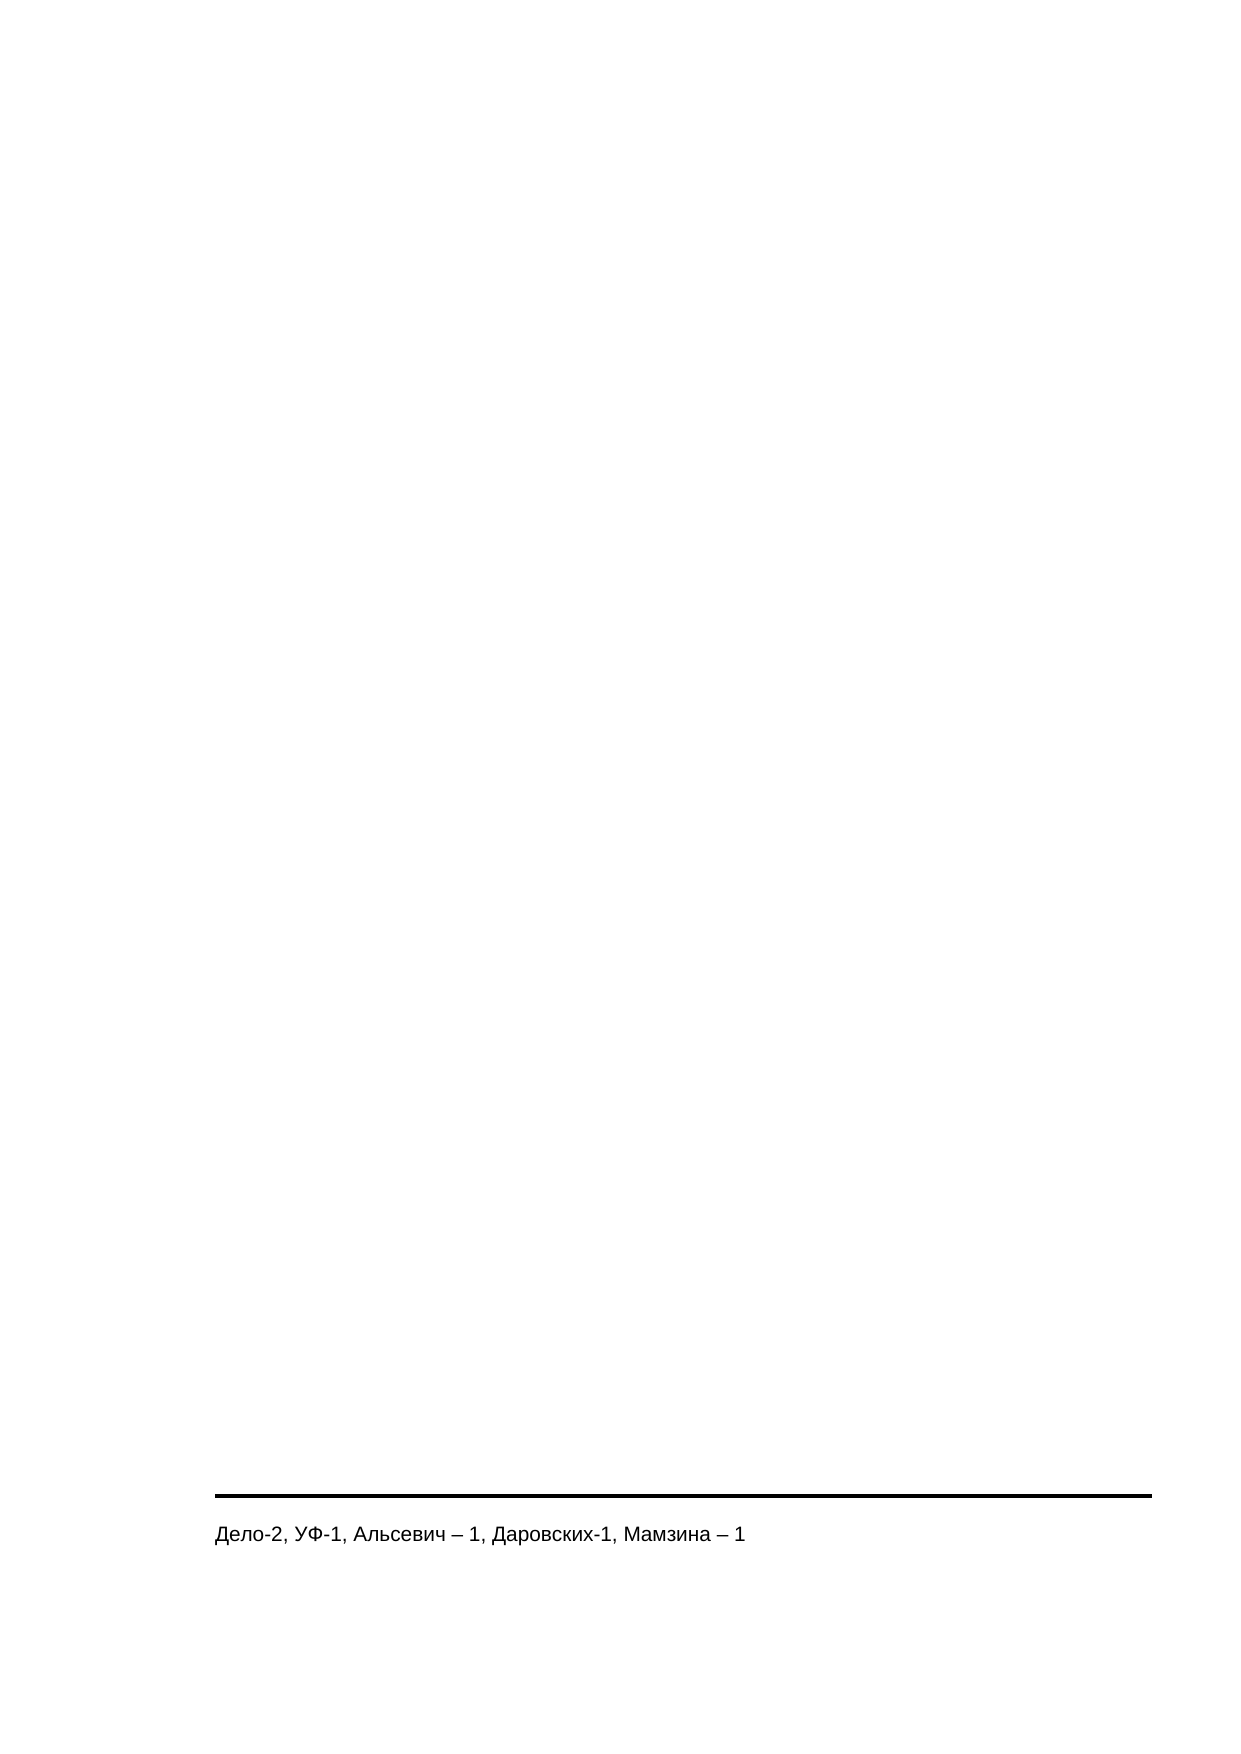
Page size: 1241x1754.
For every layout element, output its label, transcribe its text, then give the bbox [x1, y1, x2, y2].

text Дело-2, УФ-1, Альсевич – 1, Даровских-1, Мамзина – 1 [215, 1522, 1152, 1546]
